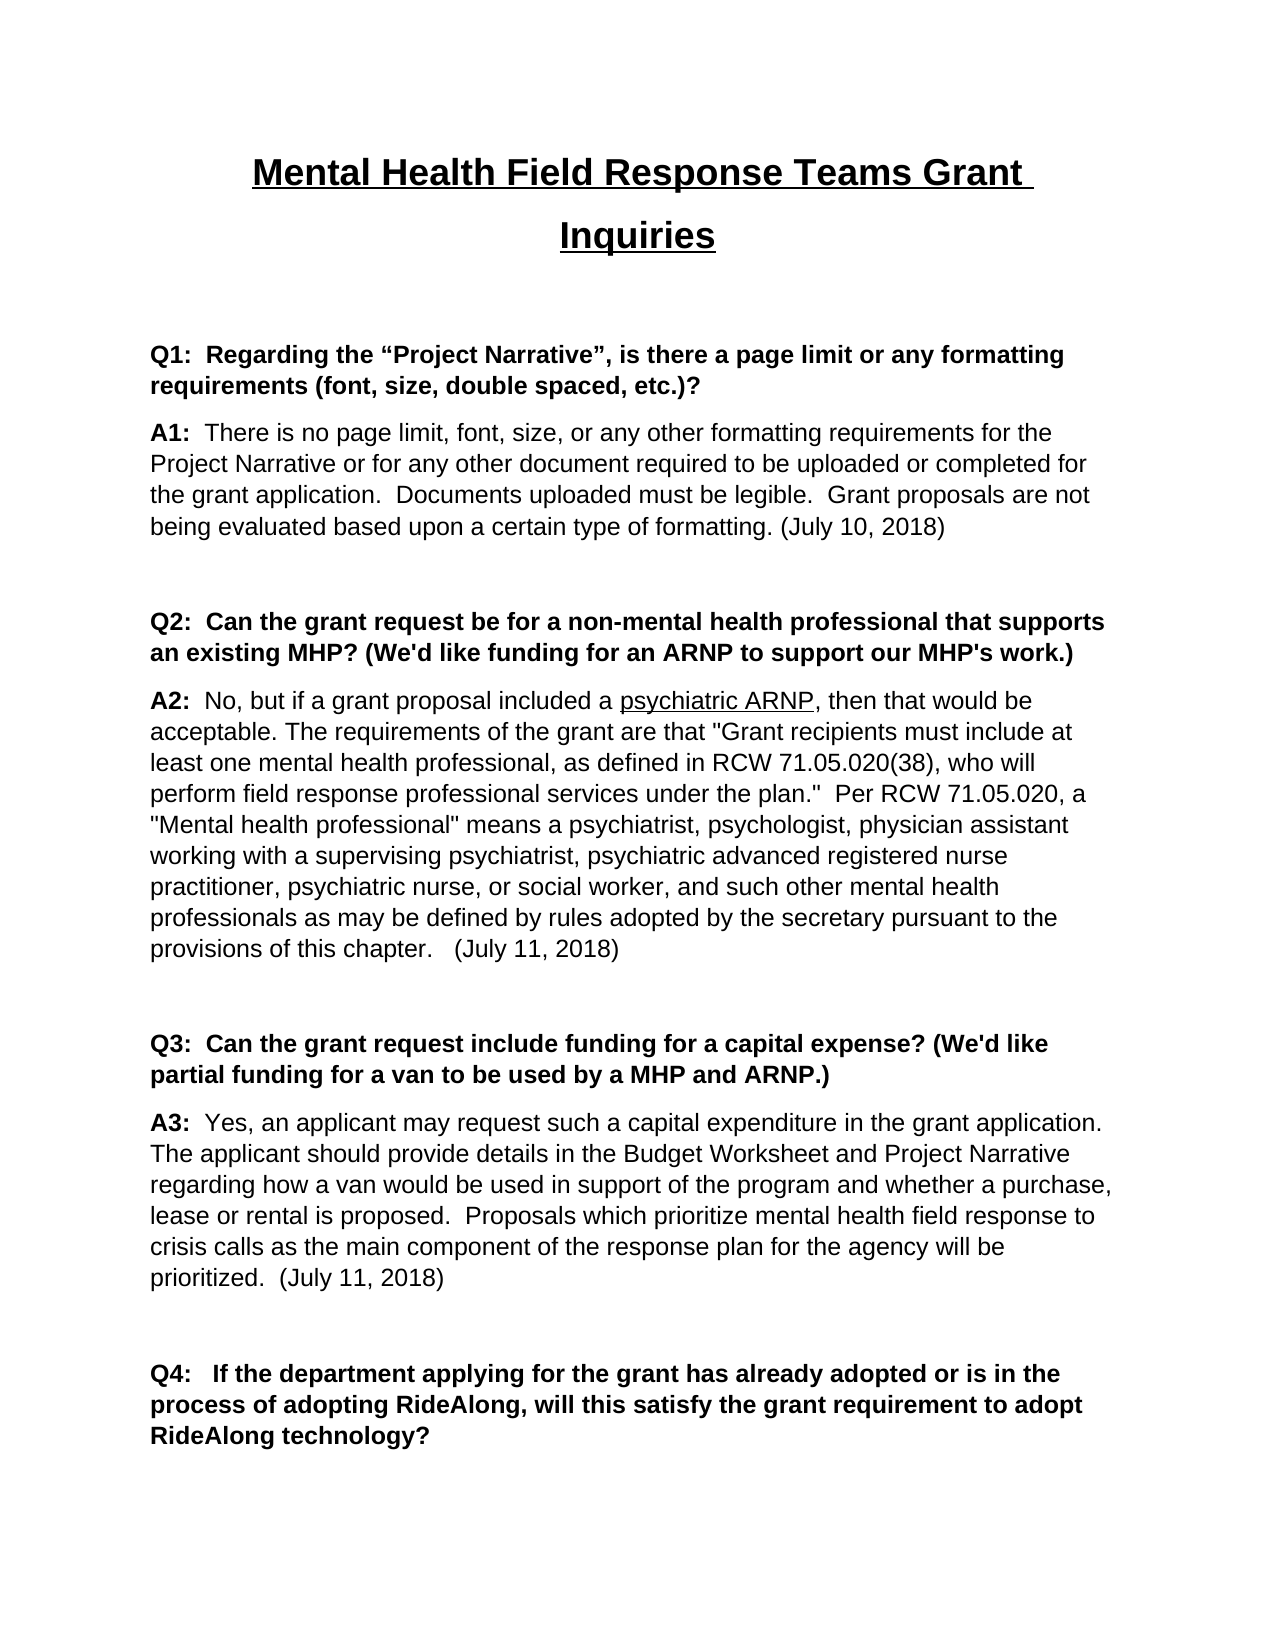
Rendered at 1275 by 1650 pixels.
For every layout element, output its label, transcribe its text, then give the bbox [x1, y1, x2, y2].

text Mental Health Field Response Teams Grant [150, 150, 1125, 193]
text Q3: Can the grant request include funding for a capital expense? (We'd like partial funding for a van to be used by a MHP and ARNP.) [150, 1029, 1125, 1089]
text A2: No, but if a grant proposal included a psychiatric ARNP, then that would be acceptable. The requirements of the grant are that "Grant recipients must include at least one mental health professional, as defined in RCW 71.05.020(38), who will perform field response professional services under the plan." Per RCW 71.05.020, a "Mental health professional" means a psychiatrist, psychologist, physician assistant working with a supervising psychiatrist, psychiatric advanced registered nurse practitioner, psychiatric nurse, or social worker, and such other mental health professionals as may be defined by rules adopted by the secretary pursuant to the provisions of this chapter. (July 11, 2018) [150, 686, 1125, 963]
text Q4: If the department applying for the grant has already adopted or is in the process of adopting RideAlong, will this satisfy the grant requirement to adopt RideAlong technology? [150, 1359, 1125, 1450]
text A3: Yes, an applicant may request such a capital expenditure in the grant application. The applicant should provide details in the Budget Worksheet and Project Narrative regarding how a van would be used in support of the program and whether a purchase, lease or rental is proposed. Proposals which prioritize mental health field response to crisis calls as the main component of the response plan for the agency will be prioritized. (July 11, 2018) [150, 1108, 1125, 1292]
text Q1: Regarding the “Project Narrative”, is there a page limit or any formatting requirements (font, size, double spaced, etc.)? [150, 340, 1125, 399]
text Q2: Can the grant request be for a non-mental health professional that supports an existing MHP? (We'd like funding for an ARNP to support our MHP's work.) [150, 607, 1125, 667]
text A1: There is no page limit, font, size, or any other formatting requirements for the Project Narrative or for any other document required to be uploaded or completed for the grant application. Documents uploaded must be legible. Grant proposals are not being evaluated based upon a certain type of formatting. (July 10, 2018) [150, 418, 1125, 540]
text Inquiries [150, 213, 1125, 256]
